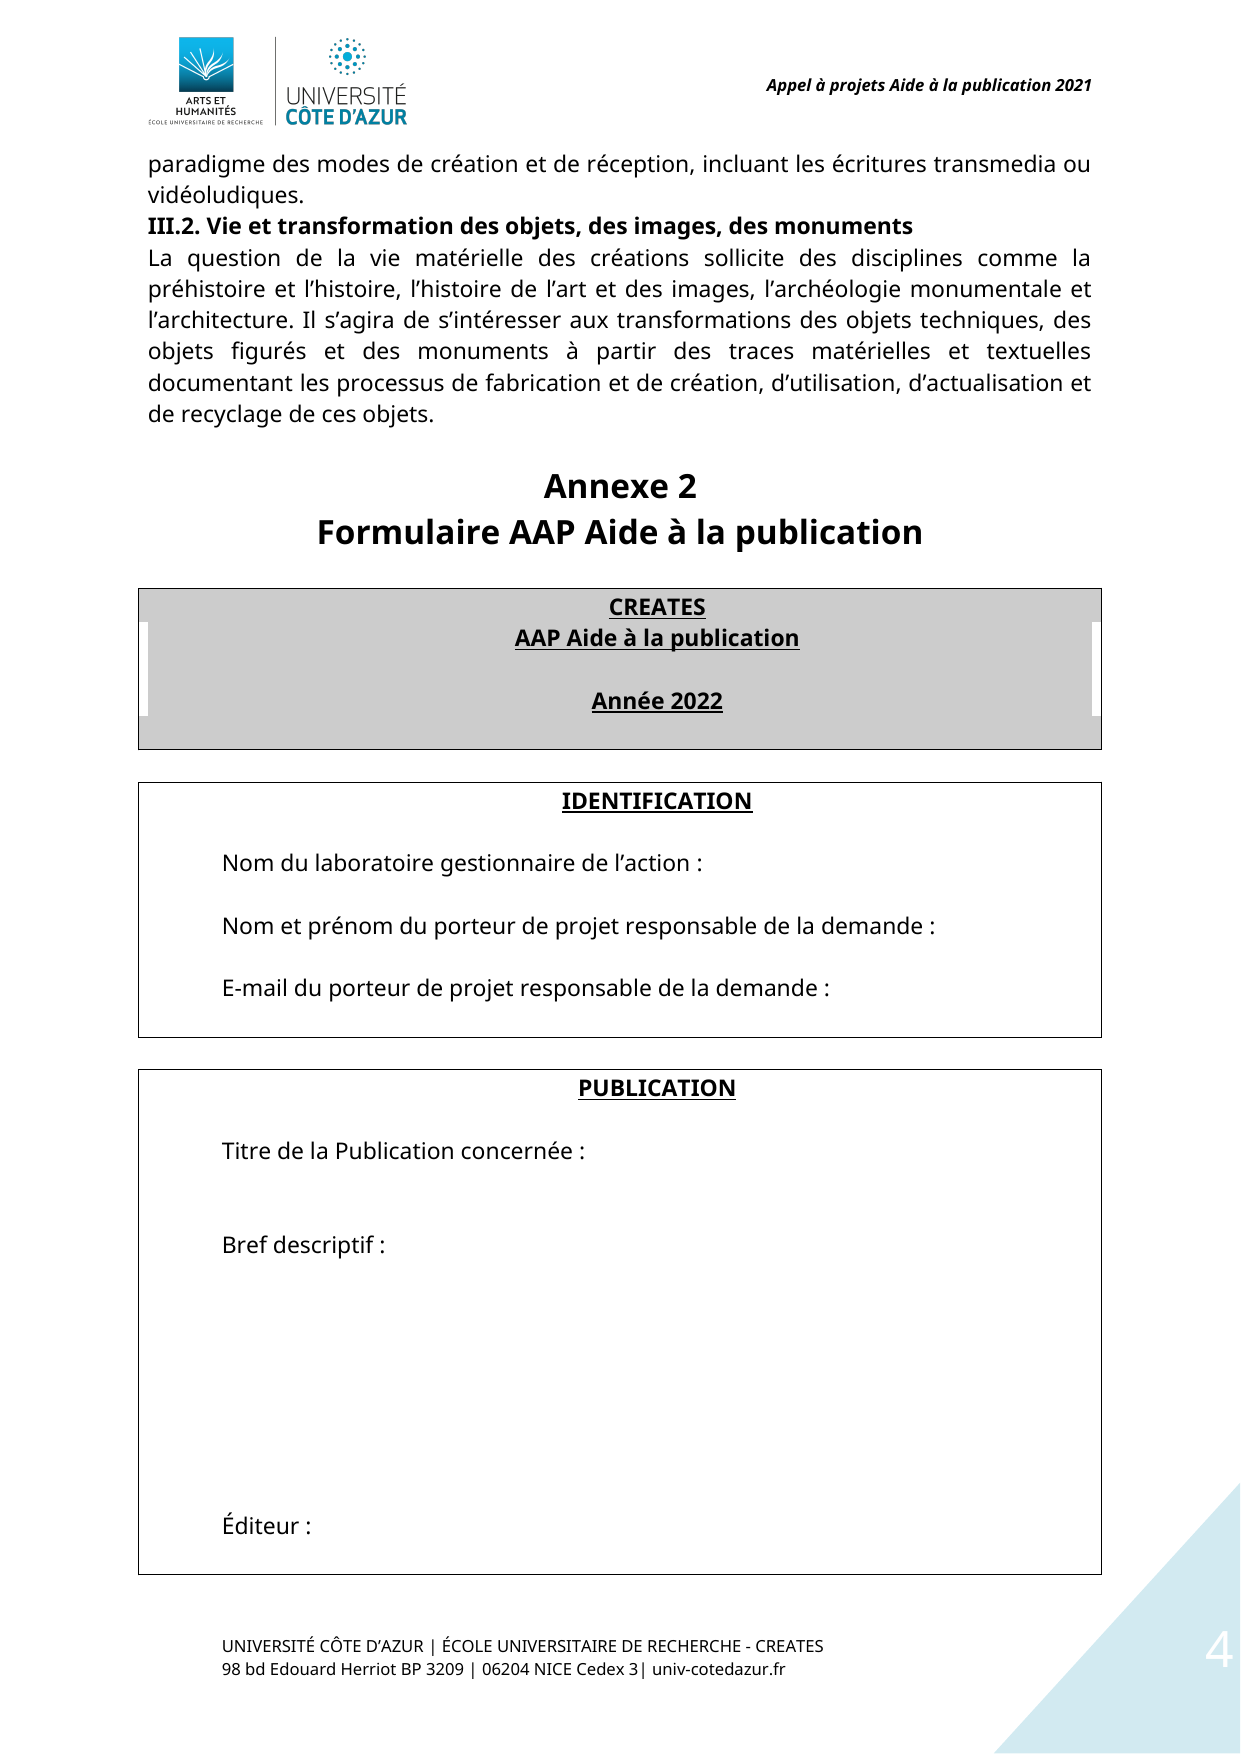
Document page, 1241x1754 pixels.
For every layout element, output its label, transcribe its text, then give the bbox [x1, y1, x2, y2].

text Nom du laboratoire gestionnaire de l’action : [148, 847, 1092, 878]
text La question de la vie matérielle des créations sollicite des disciplines comme la préhistoire et l’histoire, l’histoire de l’art et des images, l’archéologie monumentale et l’architecture. Il s’agira de s’intéresser aux transformations des objets techniques, des objets figurés et des monuments à partir des traces matérielles et textuelles documentant les processus de fabrication et de création, d’utilisation, d’actualisation et de recyclage de ces objets. [148, 241, 1092, 429]
text Annexe 2 [148, 463, 1092, 508]
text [148, 148, 1092, 210]
text Éditeur : [148, 1510, 1092, 1541]
text III.2. Vie et transformation des objets, des images, des monuments [148, 210, 1092, 241]
text E-mail du porteur de projet responsable de la demande : [148, 972, 1092, 1003]
text CREATES [139, 589, 1101, 622]
text Formulaire AAP Aide à la publication [148, 508, 1092, 554]
text Année 2022 [148, 685, 1092, 713]
picture [147, 29, 409, 133]
text PUBLICATION [139, 1070, 1101, 1103]
text Titre de la Publication concernée : [148, 1135, 1092, 1166]
text Nom et prénom du porteur de projet responsable de la demande : [148, 910, 1092, 941]
text Bref descriptif : [148, 1228, 1092, 1260]
text AAP Aide à la publication [148, 622, 1092, 653]
text IDENTIFICATION [139, 783, 1101, 816]
